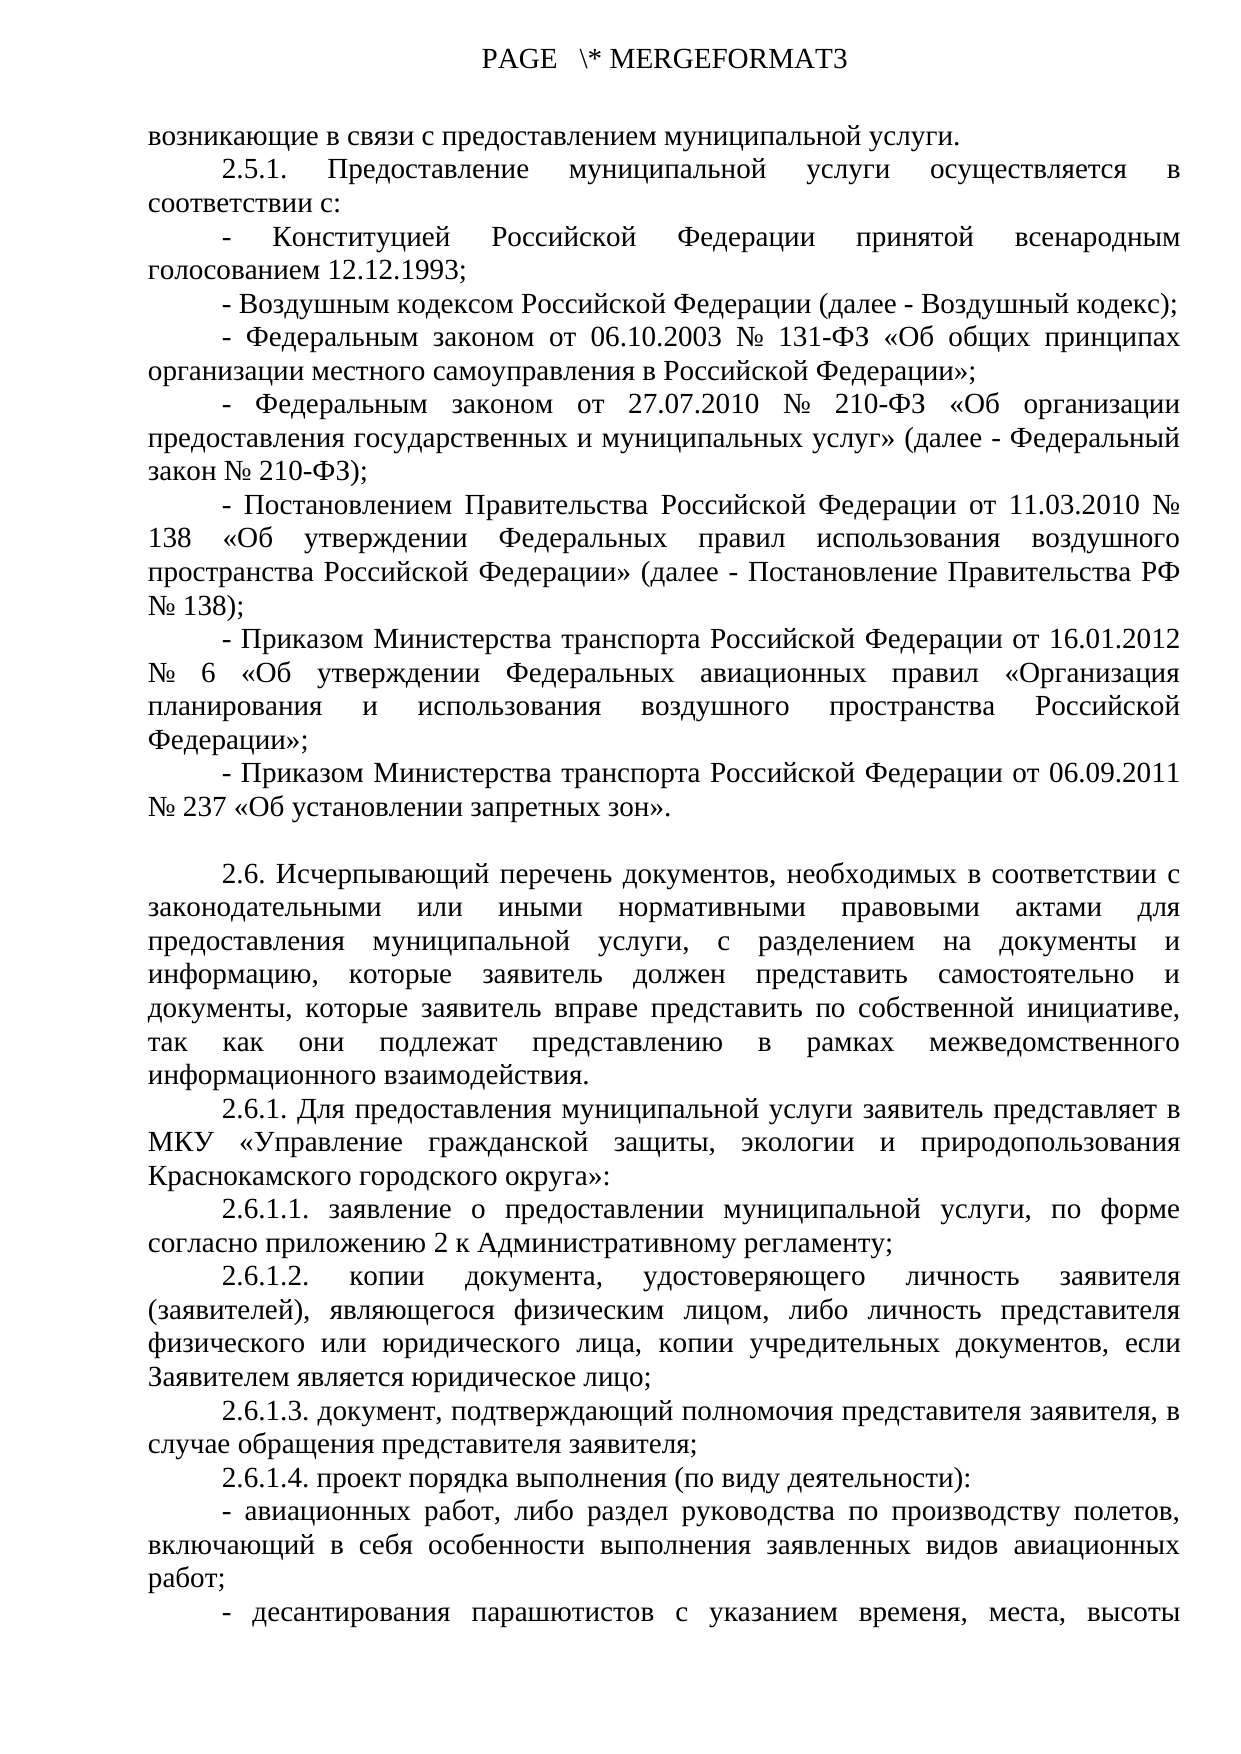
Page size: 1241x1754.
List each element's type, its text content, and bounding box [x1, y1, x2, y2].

text 2.6. Исчерпывающий перечень документов, необходимых в соответствии с законодательными или иными нормативными правовыми актами для предоставления муниципальной услуги, с разделением на документы и информацию, которые заявитель должен представить самостоятельно и документы, которые заявитель вправе представить по собственной инициативе, так как они подлежат представлению в рамках межведомственного информационного взаимодействия. [148, 856, 1181, 1091]
text 2.6.1.2. копии документа, удостоверяющего личность заявителя (заявителей), являющегося физическим лицом, либо личность представителя физического или юридического лица, копии учредительных документов, если Заявителем является юридическое лицо; [148, 1258, 1181, 1393]
text - Приказом Министерства транспорта Российской Федерации от 16.01.2012 № 6 «Об утверждении Федеральных авиационных правил «Организация планирования и использования воздушного пространства Российской Федерации»; [148, 621, 1181, 755]
text - Воздушным кодексом Российской Федерации (далее - Воздушный кодекс); [148, 286, 1181, 319]
text 2.6.1.3. документ, подтверждающий полномочия представителя заявителя, в случае обращения представителя заявителя; [148, 1393, 1181, 1460]
text - Федеральным законом от 06.10.2003 № 131-ФЗ «Об общих принципах организации местного самоуправления в Российской Федерации»; [148, 319, 1181, 386]
text - Конституцией Российской Федерации принятой всенародным голосованием 12.12.1993; [148, 219, 1181, 286]
text - Приказом Министерства транспорта Российской Федерации от 06.09.2011 № 237 «Об установлении запретных зон». [148, 755, 1181, 822]
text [148, 1594, 1181, 1627]
text - авиационных работ, либо раздел руководства по производству полетов, включающий в себя особенности выполнения заявленных видов авиационных работ; [148, 1493, 1181, 1594]
text - Федеральным законом от 27.07.2010 № 210-ФЗ «Об организации предоставления государственных и муниципальных услуг» (далее - Федеральный закон № 210-ФЗ); [148, 386, 1181, 487]
text 2.6.1.1. заявление о предоставлении муниципальной услуги, по форме согласно приложению 2 к Административному регламенту; [148, 1191, 1181, 1258]
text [148, 118, 1181, 152]
text 2.5.1. Предоставление муниципальной услуги осуществляется в соответствии с: [148, 152, 1181, 219]
text 2.6.1. Для предоставления муниципальной услуги заявитель представляет в МКУ «Управление гражданской защиты, экологии и природопользования Краснокамского городского округа»: [148, 1091, 1181, 1191]
text - Постановлением Правительства Российской Федерации от 11.03.2010 № 138 «Об утверждении Федеральных правил использования воздушного пространства Российской Федерации» (далее - Постановление Правительства РФ № 138); [148, 487, 1181, 621]
text 2.6.1.4. проект порядка выполнения (по виду деятельности): [148, 1460, 1181, 1493]
